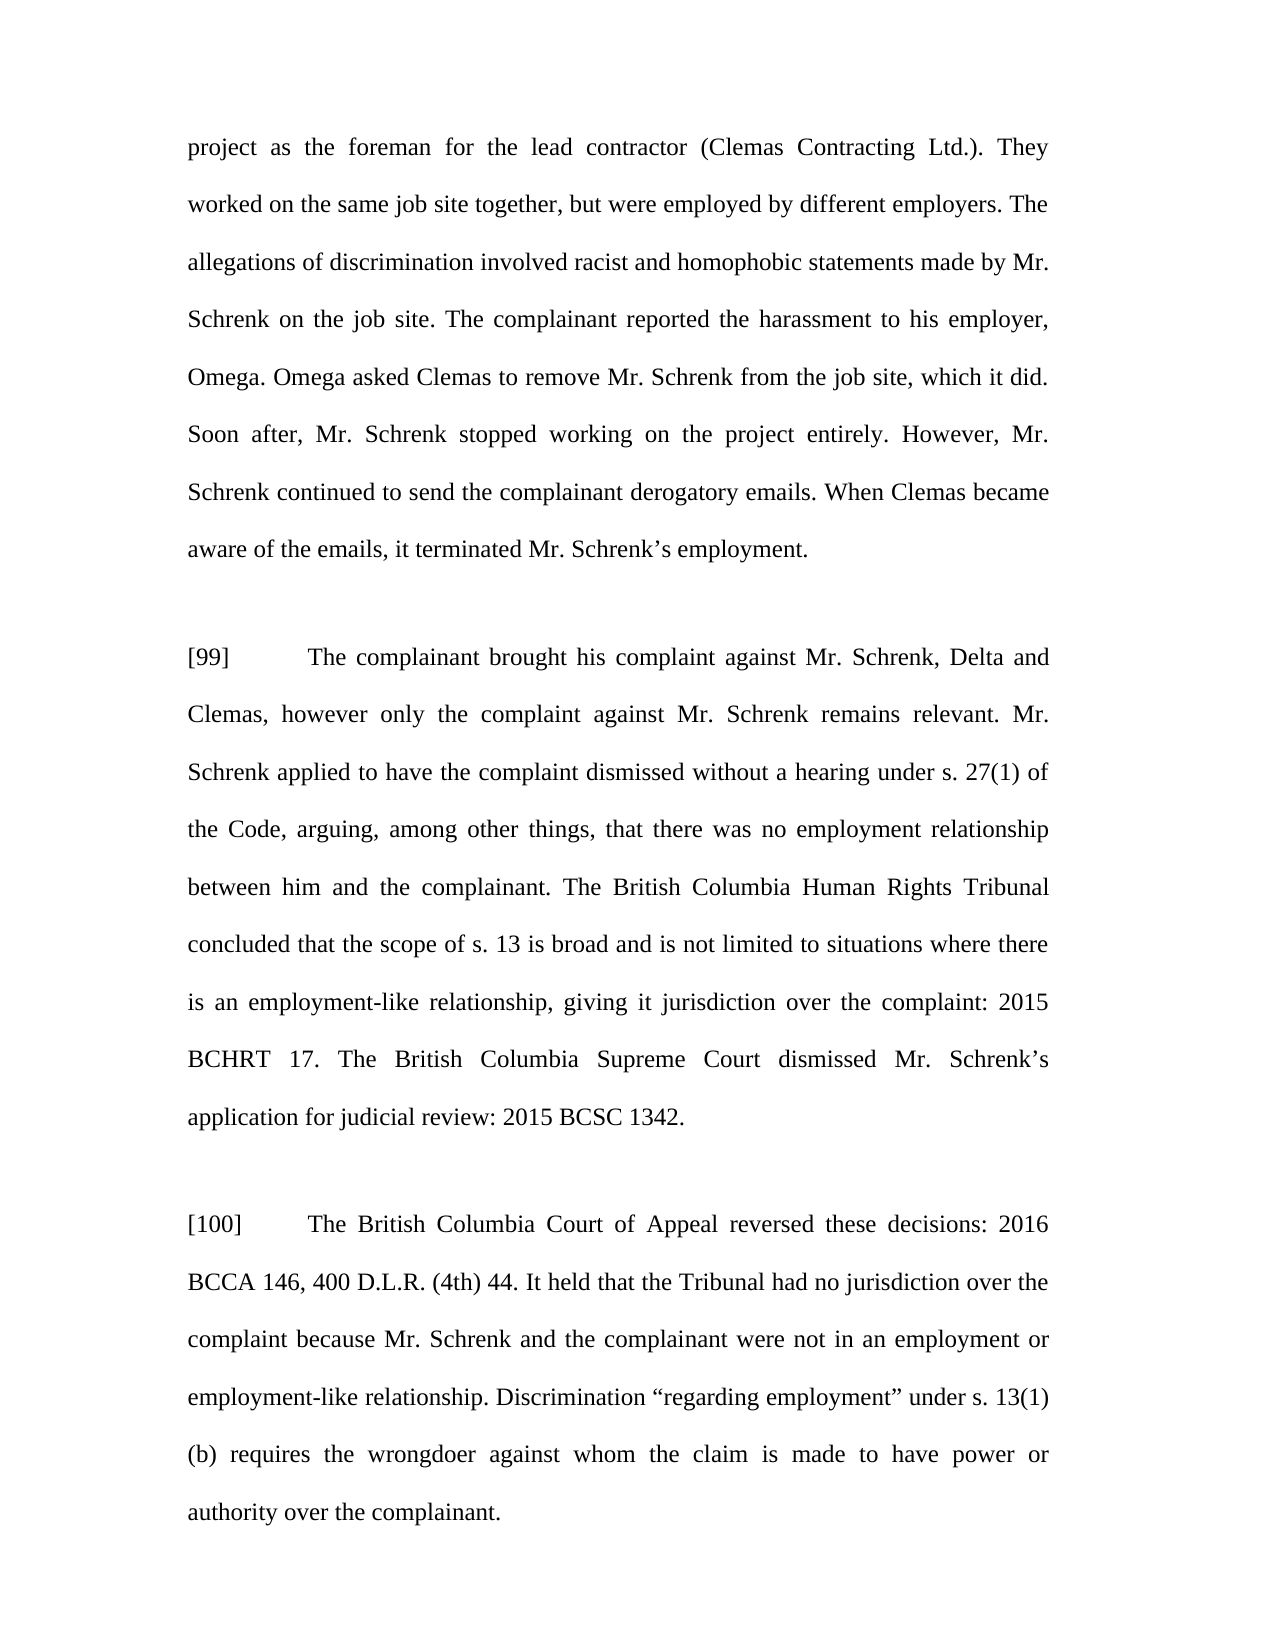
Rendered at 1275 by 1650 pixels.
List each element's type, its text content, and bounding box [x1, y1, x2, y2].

text The British Columbia Court of Appeal reversed these decisions: 2016 BCCA 146, 400 D.L.R. (4th) 44. It held that the Tribunal had no jurisdiction over the complaint because Mr. Schrenk and the complainant were not in an employment or employment-like relationship. Discrimination “regarding employment” under s. 13(1)(b) requires the wrongdoer against whom the claim is made to have power or authority over the complainant. [187, 1209, 1050, 1526]
text The complainant brought his complaint against Mr. Schrenk, Delta and Clemas, however only the complaint against Mr. Schrenk remains relevant. Mr. Schrenk applied to have the complaint dismissed without a hearing under s. 27(1) of the Code, arguing, among other things, that there was no employment relationship between him and the complainant. The British Columbia Human Rights Tribunal concluded that the scope of s. 13 is broad and is not limited to situations where there is an employment-like relationship, giving it jurisdiction over the complaint: 2015 BCHRT 17. The British Columbia Supreme Court dismissed Mr. Schrenk’s application for judicial review: 2015 BCSC 1342. [187, 642, 1050, 1131]
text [187, 132, 1050, 563]
